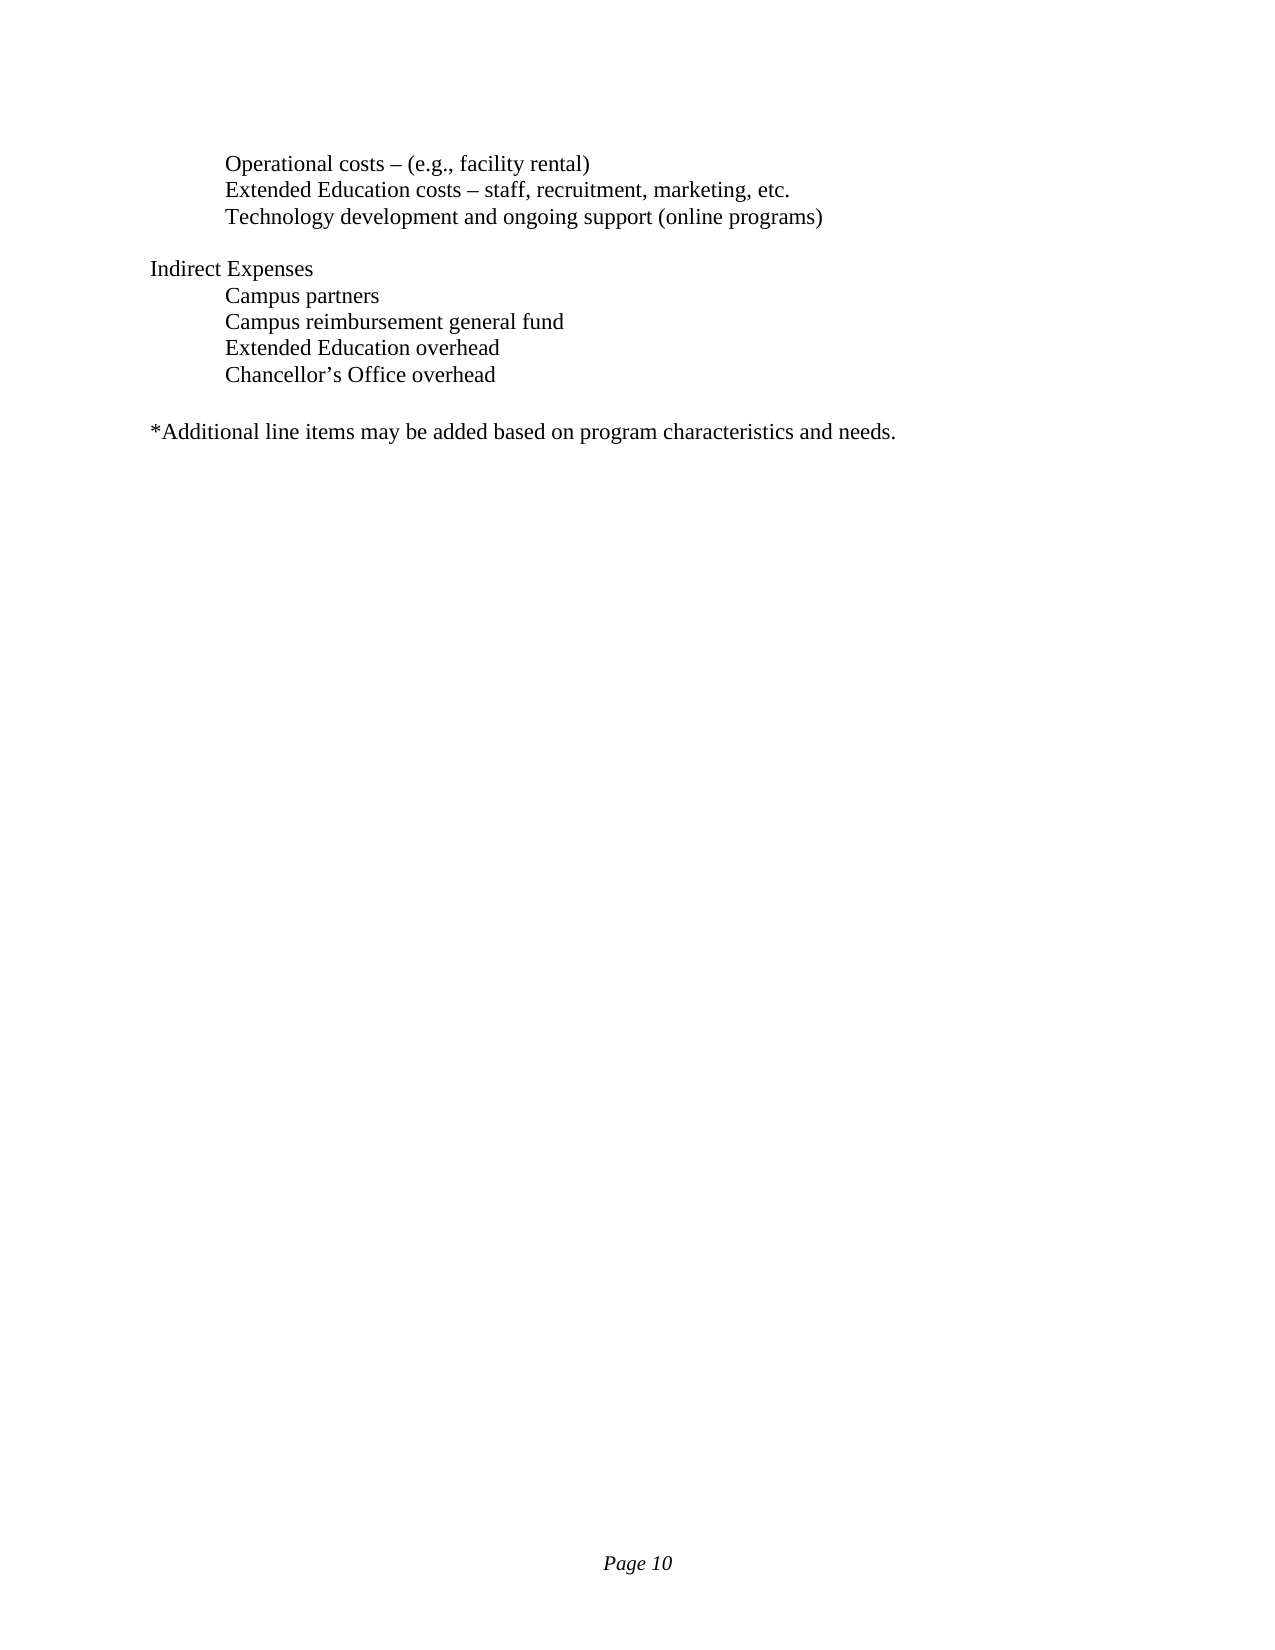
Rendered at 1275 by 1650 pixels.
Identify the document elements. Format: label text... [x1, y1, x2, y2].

text *Additional line items may be added based on program characteristics and needs. [150, 418, 1125, 444]
text Indirect Expenses Campus partners Campus reimbursement general fund Extended Education overhead Chancellor’s Office overhead [150, 255, 1125, 387]
text Extended Education costs – staff, recruitment, marketing, etc. [150, 176, 1125, 203]
text Operational costs – (e.g., facility rental) [150, 150, 1125, 176]
text Technology development and ongoing support (online programs) [150, 203, 1125, 229]
